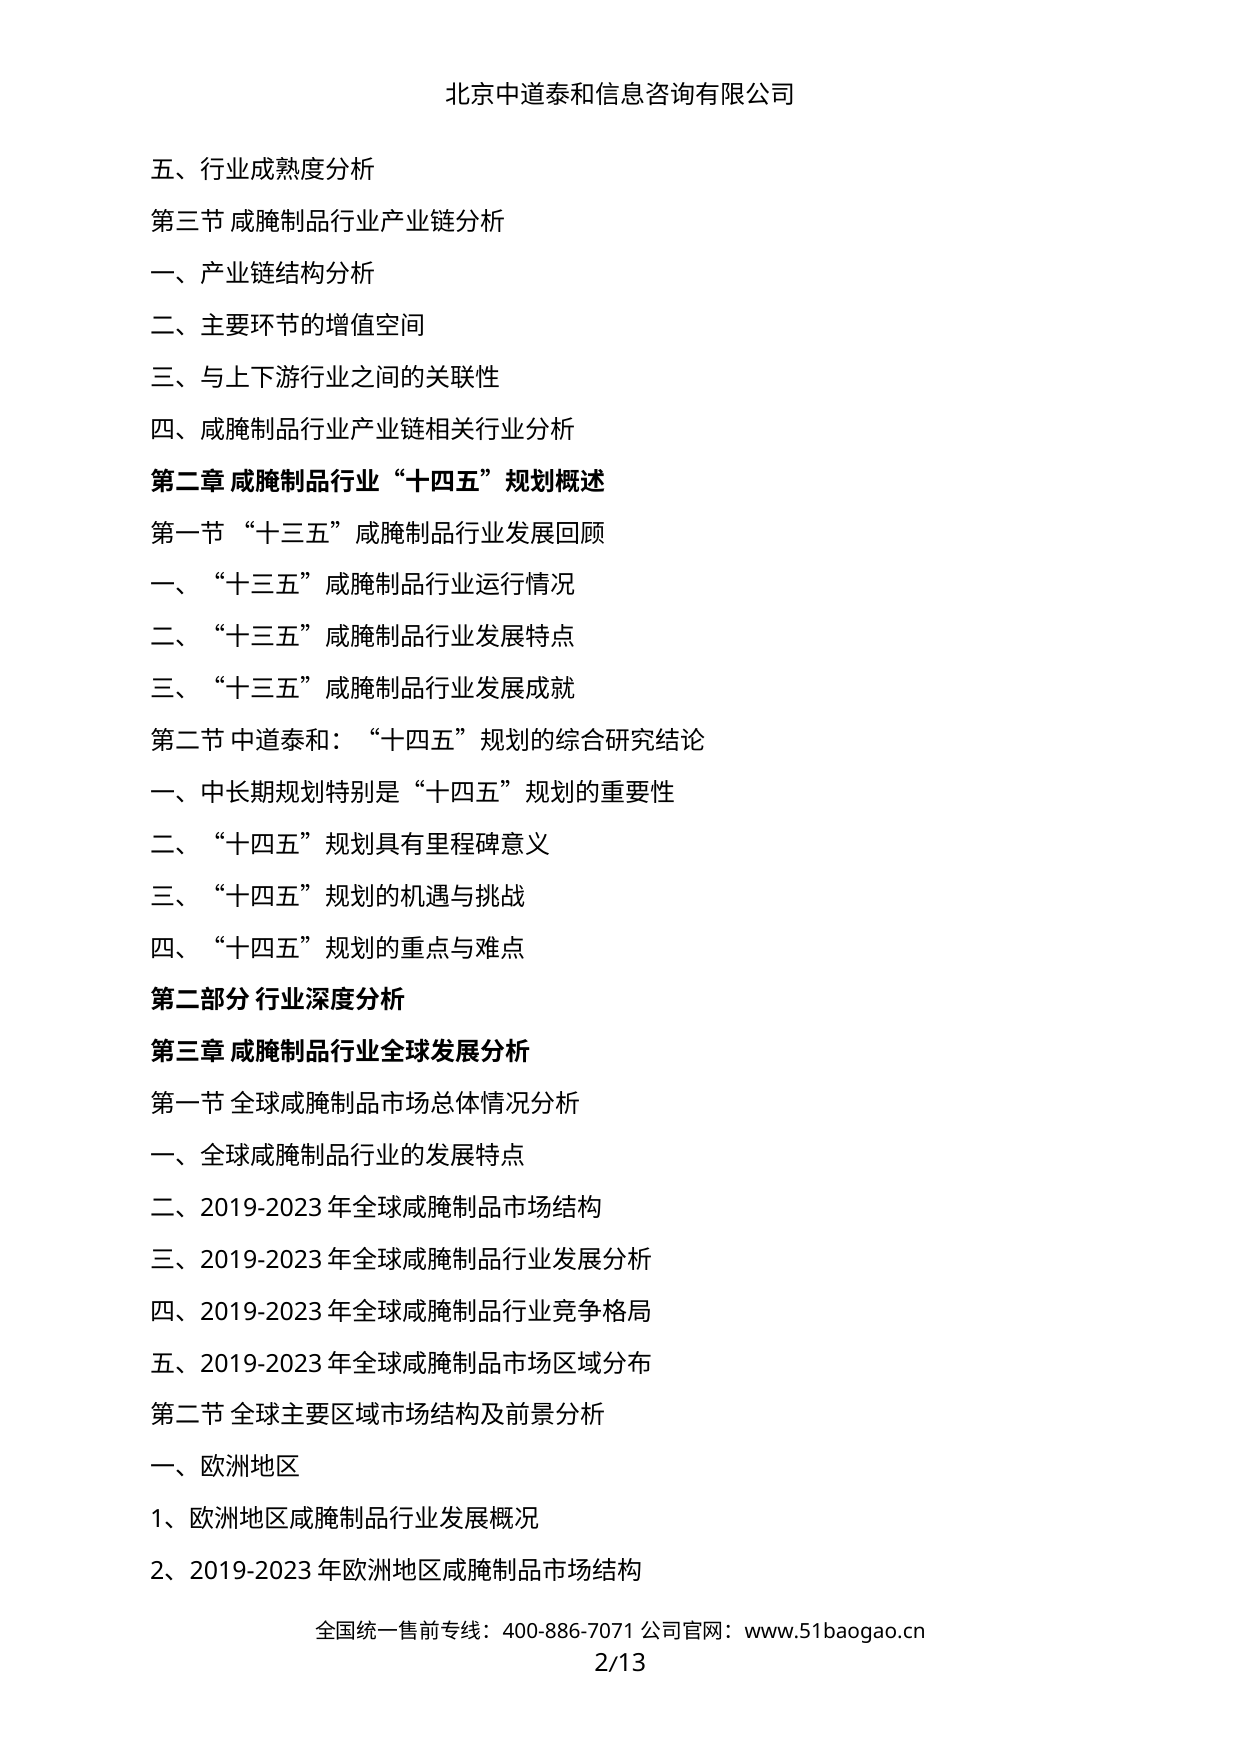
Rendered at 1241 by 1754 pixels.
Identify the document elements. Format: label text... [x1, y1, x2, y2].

text 四、“十四五”规划的重点与难点 [150, 928, 1090, 964]
text 第一节 “十三五”咸腌制品行业发展回顾 [150, 513, 1090, 549]
text 第二章 咸腌制品行业“十四五”规划概述 [150, 461, 1090, 497]
text 1、欧洲地区咸腌制品行业发展概况 [150, 1499, 1090, 1535]
text 2、2019-2023年欧洲地区咸腌制品市场结构 [150, 1551, 1090, 1587]
text 三、2019-2023年全球咸腌制品行业发展分析 [150, 1239, 1090, 1276]
text 二、主要环节的增值空间 [150, 306, 1090, 342]
text 二、2019-2023年全球咸腌制品市场结构 [150, 1187, 1090, 1224]
text 第一节 全球咸腌制品市场总体情况分析 [150, 1084, 1090, 1120]
text 第三节 咸腌制品行业产业链分析 [150, 202, 1090, 238]
text 一、欧洲地区 [150, 1447, 1090, 1483]
text 二、“十四五”规划具有里程碑意义 [150, 824, 1090, 861]
text 一、中长期规划特别是“十四五”规划的重要性 [150, 772, 1090, 809]
text 三、“十三五”咸腌制品行业发展成就 [150, 669, 1090, 705]
text 一、产业链结构分析 [150, 254, 1090, 290]
text 第二节 全球主要区域市场结构及前景分析 [150, 1395, 1090, 1431]
text 四、咸腌制品行业产业链相关行业分析 [150, 409, 1090, 446]
text 第三章 咸腌制品行业全球发展分析 [150, 1032, 1090, 1068]
text 一、“十三五”咸腌制品行业运行情况 [150, 565, 1090, 601]
text 五、2019-2023年全球咸腌制品市场区域分布 [150, 1343, 1090, 1379]
text 第二节 中道泰和：“十四五”规划的综合研究结论 [150, 721, 1090, 757]
text 五、行业成熟度分析 [150, 150, 1090, 186]
text 一、全球咸腌制品行业的发展特点 [150, 1136, 1090, 1172]
text 四、2019-2023年全球咸腌制品行业竞争格局 [150, 1291, 1090, 1327]
text 三、与上下游行业之间的关联性 [150, 357, 1090, 394]
text 第二部分 行业深度分析 [150, 980, 1090, 1016]
text 二、“十三五”咸腌制品行业发展特点 [150, 617, 1090, 653]
text 三、“十四五”规划的机遇与挑战 [150, 876, 1090, 912]
